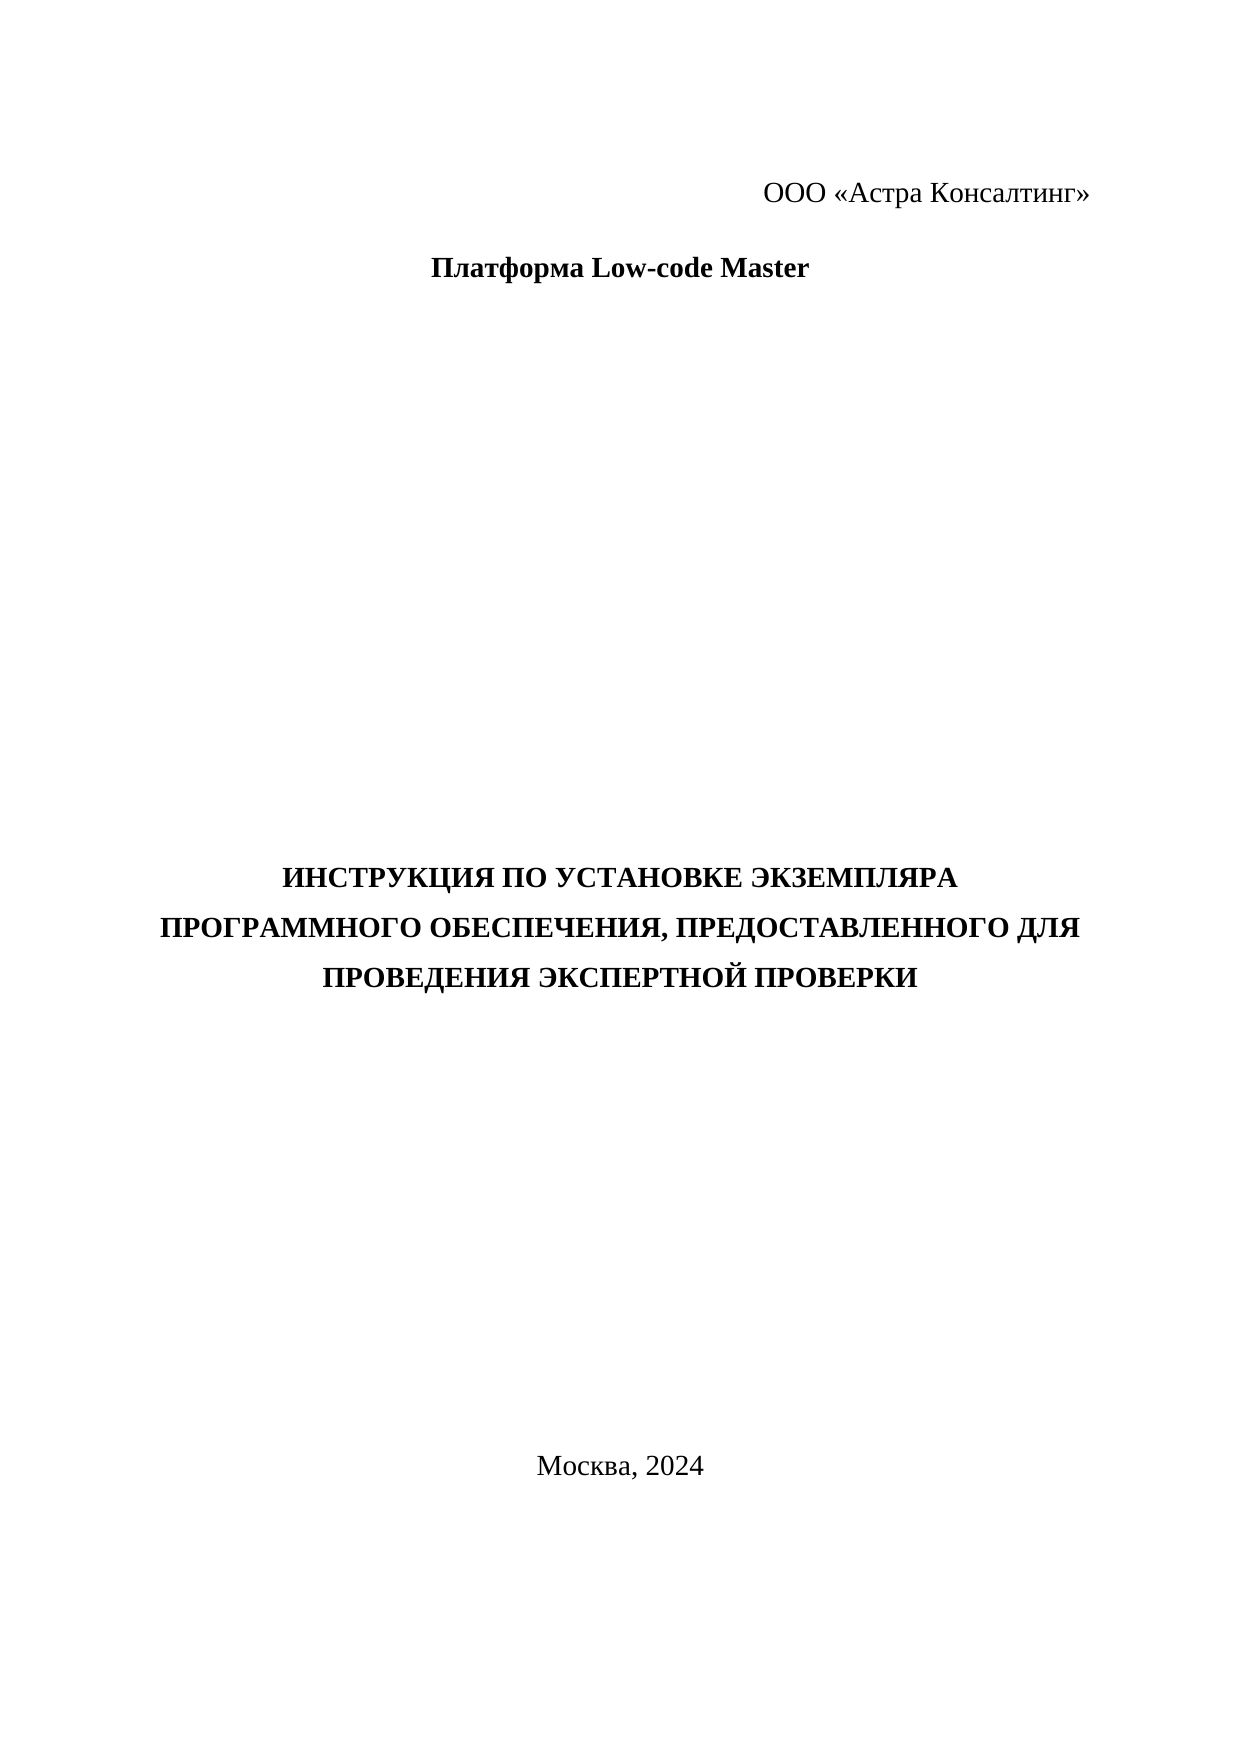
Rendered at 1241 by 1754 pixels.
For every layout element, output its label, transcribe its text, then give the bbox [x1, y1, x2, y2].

text Платформа Low-code Master [150, 250, 1090, 284]
text Москва, 2024 [150, 1448, 1090, 1482]
text ИНСТРУКЦИЯ ПО УСТАНОВКЕ ЭКЗЕМПЛЯРА ПРОГРАММНОГО ОБЕСПЕЧЕНИЯ, ПРЕДОСТАВЛЕННОГО ДЛЯ ПРОВЕДЕНИЯ ЭКСПЕРТНОЙ ПРОВЕРКИ [150, 860, 1090, 1034]
text ООО «Астра Консалтинг» [150, 175, 1090, 208]
